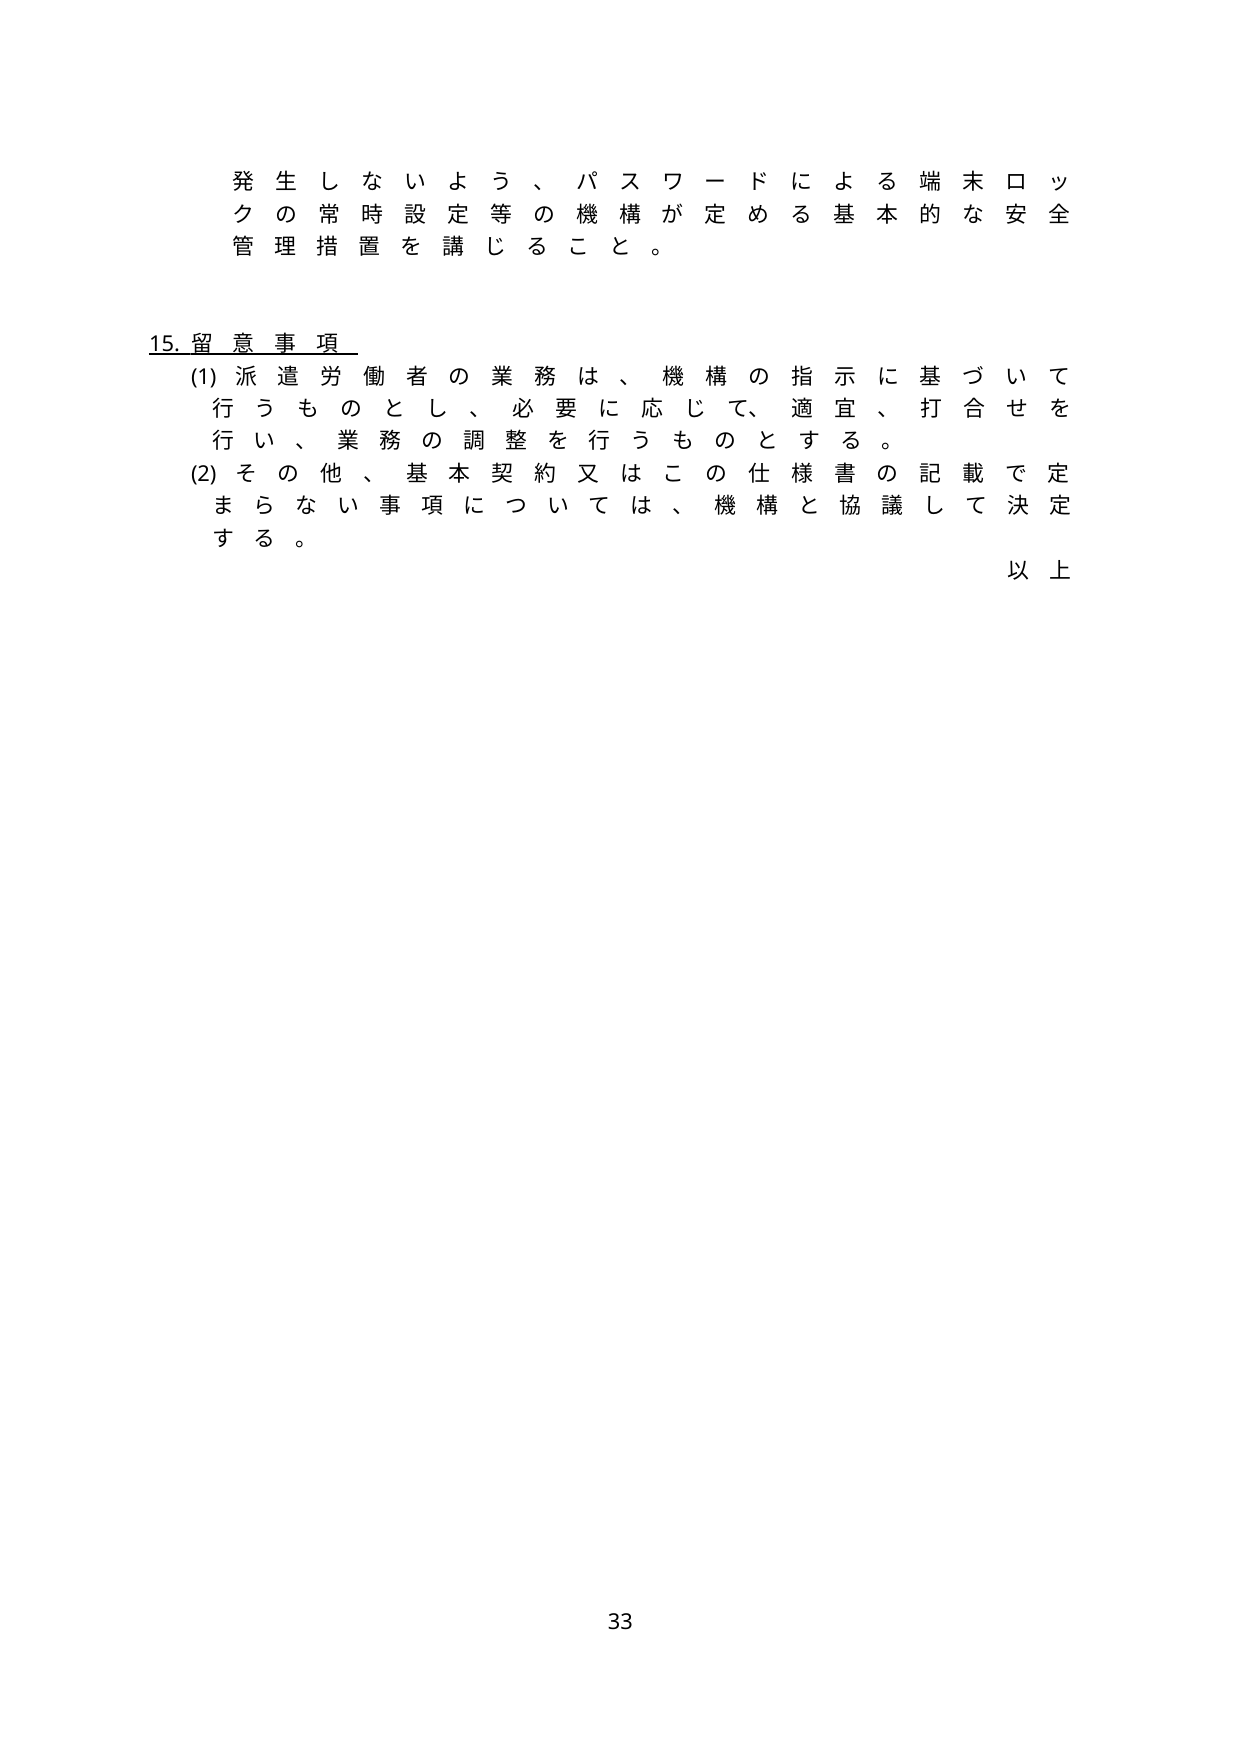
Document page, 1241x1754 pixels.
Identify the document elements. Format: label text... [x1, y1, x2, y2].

text (2) その他、基本契約又はこの仕様書の記載で定まらない事項については、機構と協議して決定する。 [170, 456, 1091, 553]
text 以上 [149, 553, 1091, 585]
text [193, 164, 1091, 261]
text (1) 派遣労働者の業務は、機構の指示に基づいて行うものとし、必要に応じて、適宜、打合せを行い、業務の調整を行うものとする。 [170, 358, 1091, 456]
text 15.留意事項 [149, 326, 1091, 358]
